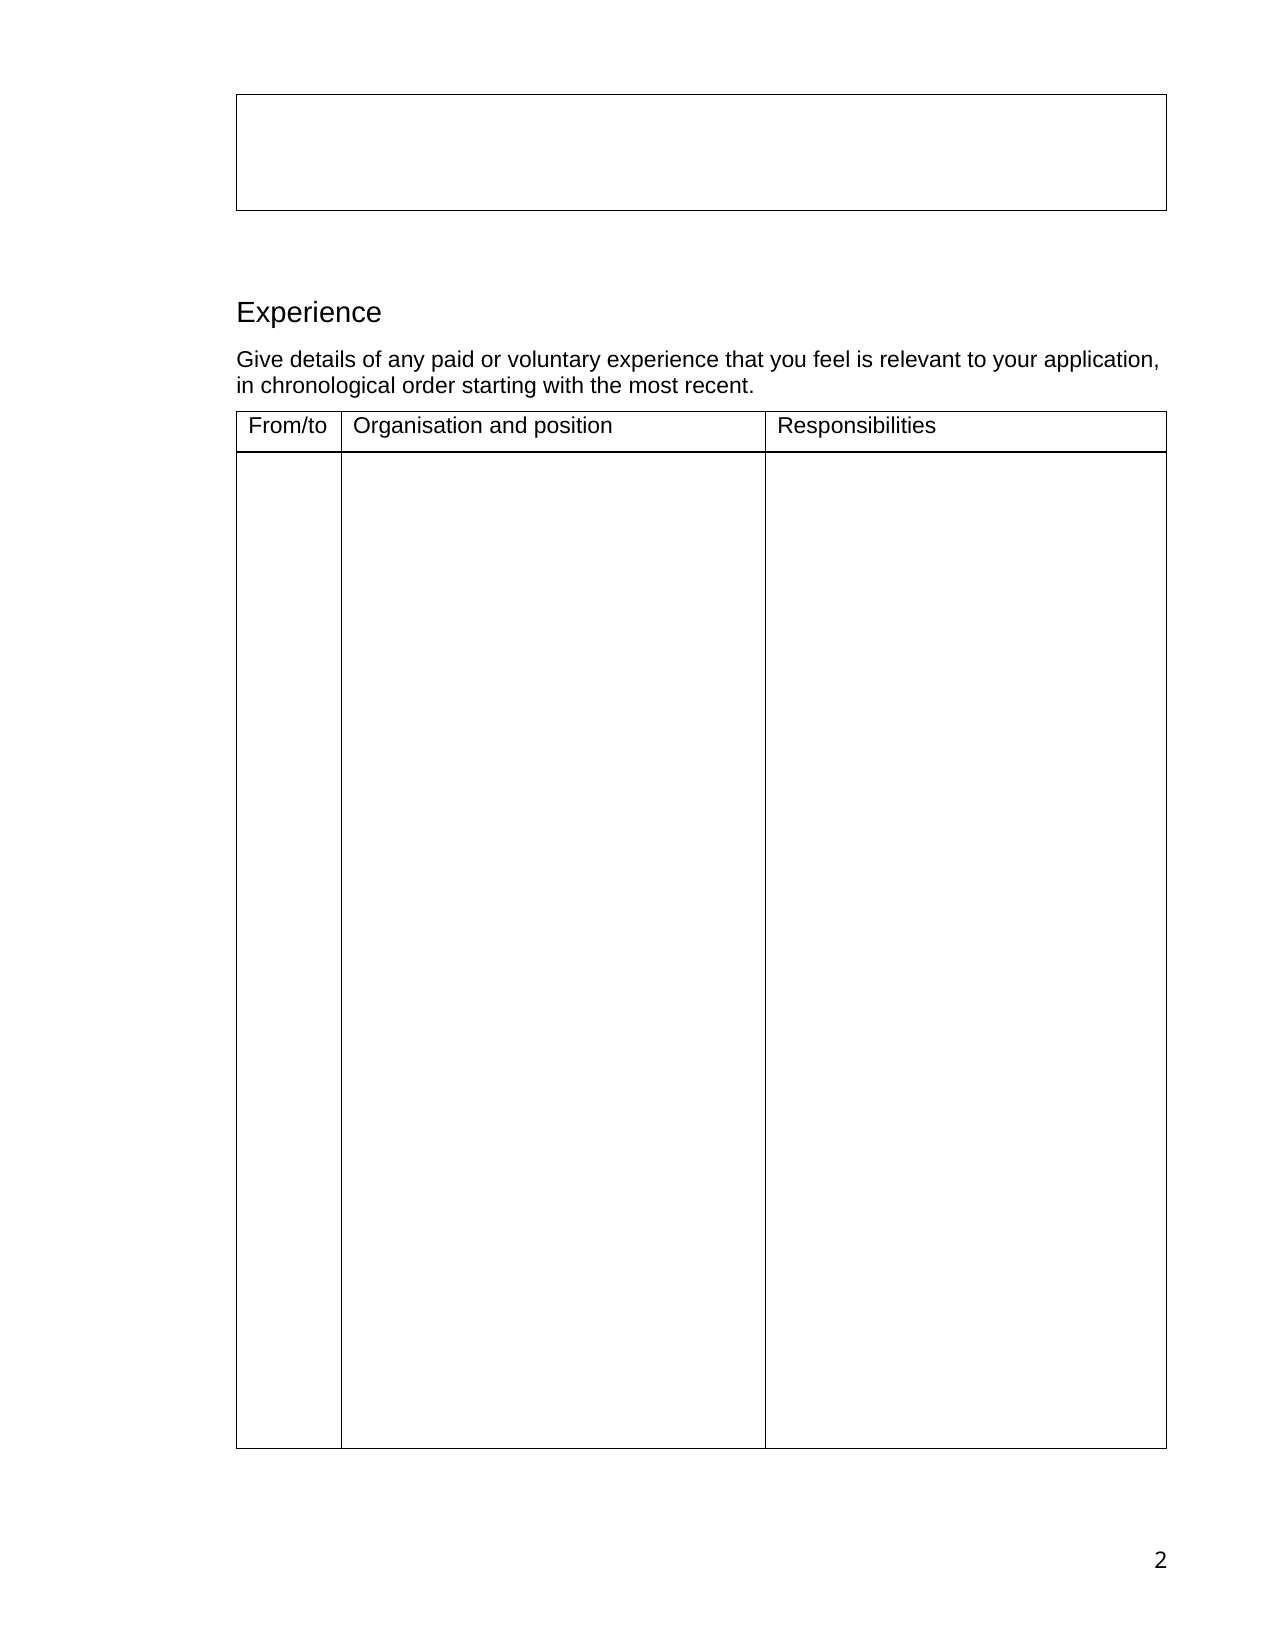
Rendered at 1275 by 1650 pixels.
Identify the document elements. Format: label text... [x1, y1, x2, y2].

table_cell [237, 453, 341, 1447]
table_header From/to [237, 412, 341, 451]
table_cell [766, 453, 1166, 1447]
table_header Responsibilities [766, 412, 1166, 451]
table_header Organisation and position [342, 412, 765, 451]
text Give details of any paid or voluntary experience that you feel is relevant to your application, in chronological order starting with the most recent. [236, 346, 1167, 398]
text Experience [236, 295, 1167, 329]
table_header [237, 95, 1166, 210]
table_cell [342, 453, 765, 1447]
